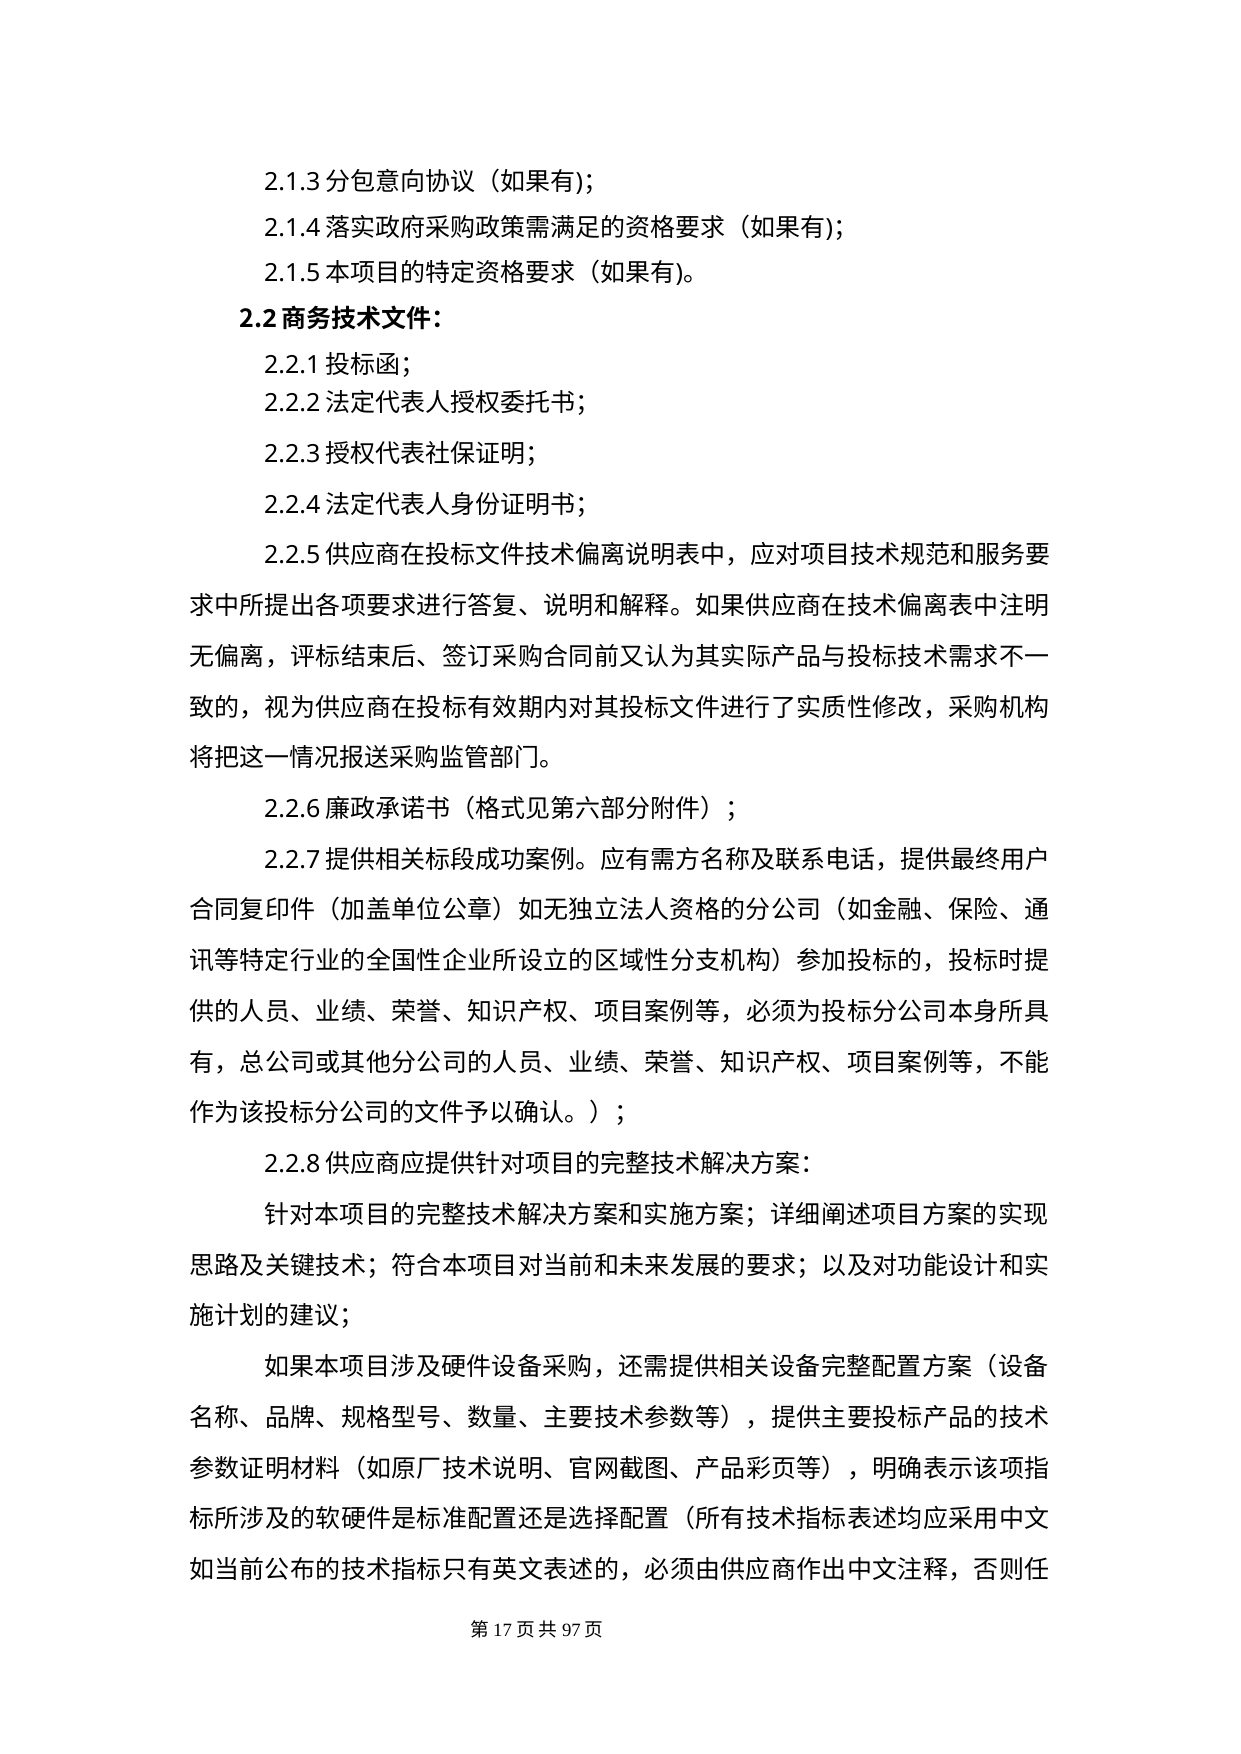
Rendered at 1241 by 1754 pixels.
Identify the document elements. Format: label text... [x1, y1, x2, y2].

text 针对本项目的完整技术解决方案和实施方案；详细阐述项目方案的实现思路及关键技术；符合本项目对当前和未来发展的要求；以及对功能设计和实施计划的建议； [189, 1194, 1051, 1332]
text 2.2.4法定代表人身份证明书； [189, 484, 1051, 520]
text 2.2.6廉政承诺书（格式见第六部分附件）； [189, 788, 1051, 825]
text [189, 1347, 1051, 1586]
text 2.2.8供应商应提供针对项目的完整技术解决方案： [189, 1144, 1051, 1180]
text 2.2.7提供相关标段成功案例。应有需方名称及联系电话，提供最终用户合同复印件（加盖单位公章）如无独立法人资格的分公司（如金融、保险、通讯等特定行业的全国性企业所设立的区域性分支机构）参加投标的，投标时提供的人员、业绩、荣誉、知识产权、项目案例等，必须为投标分公司本身所具有，总公司或其他分公司的人员、业绩、荣誉、知识产权、项目案例等，不能作为该投标分公司的文件予以确认。）； [189, 839, 1051, 1129]
text 2.2商务技术文件： [189, 291, 1051, 337]
text 2.2.2法定代表人授权委托书； [189, 383, 1051, 419]
text 2.2.1投标函； [189, 337, 1051, 383]
text 2.2.3授权代表社保证明； [189, 433, 1051, 470]
text 2.1.4落实政府采购政策需满足的资格要求（如果有)； [189, 199, 1051, 245]
text 2.2.5供应商在投标文件技术偏离说明表中，应对项目技术规范和服务要求中所提出各项要求进行答复、说明和解释。如果供应商在技术偏离表中注明无偏离，评标结束后、签订采购合同前又认为其实际产品与投标技术需求不一致的，视为供应商在投标有效期内对其投标文件进行了实质性修改，采购机构将把这一情况报送采购监管部门。 [189, 535, 1051, 774]
text 2.1.5本项目的特定资格要求（如果有)。 [189, 245, 1051, 291]
text 2.1.3分包意向协议（如果有)； [189, 153, 1051, 199]
